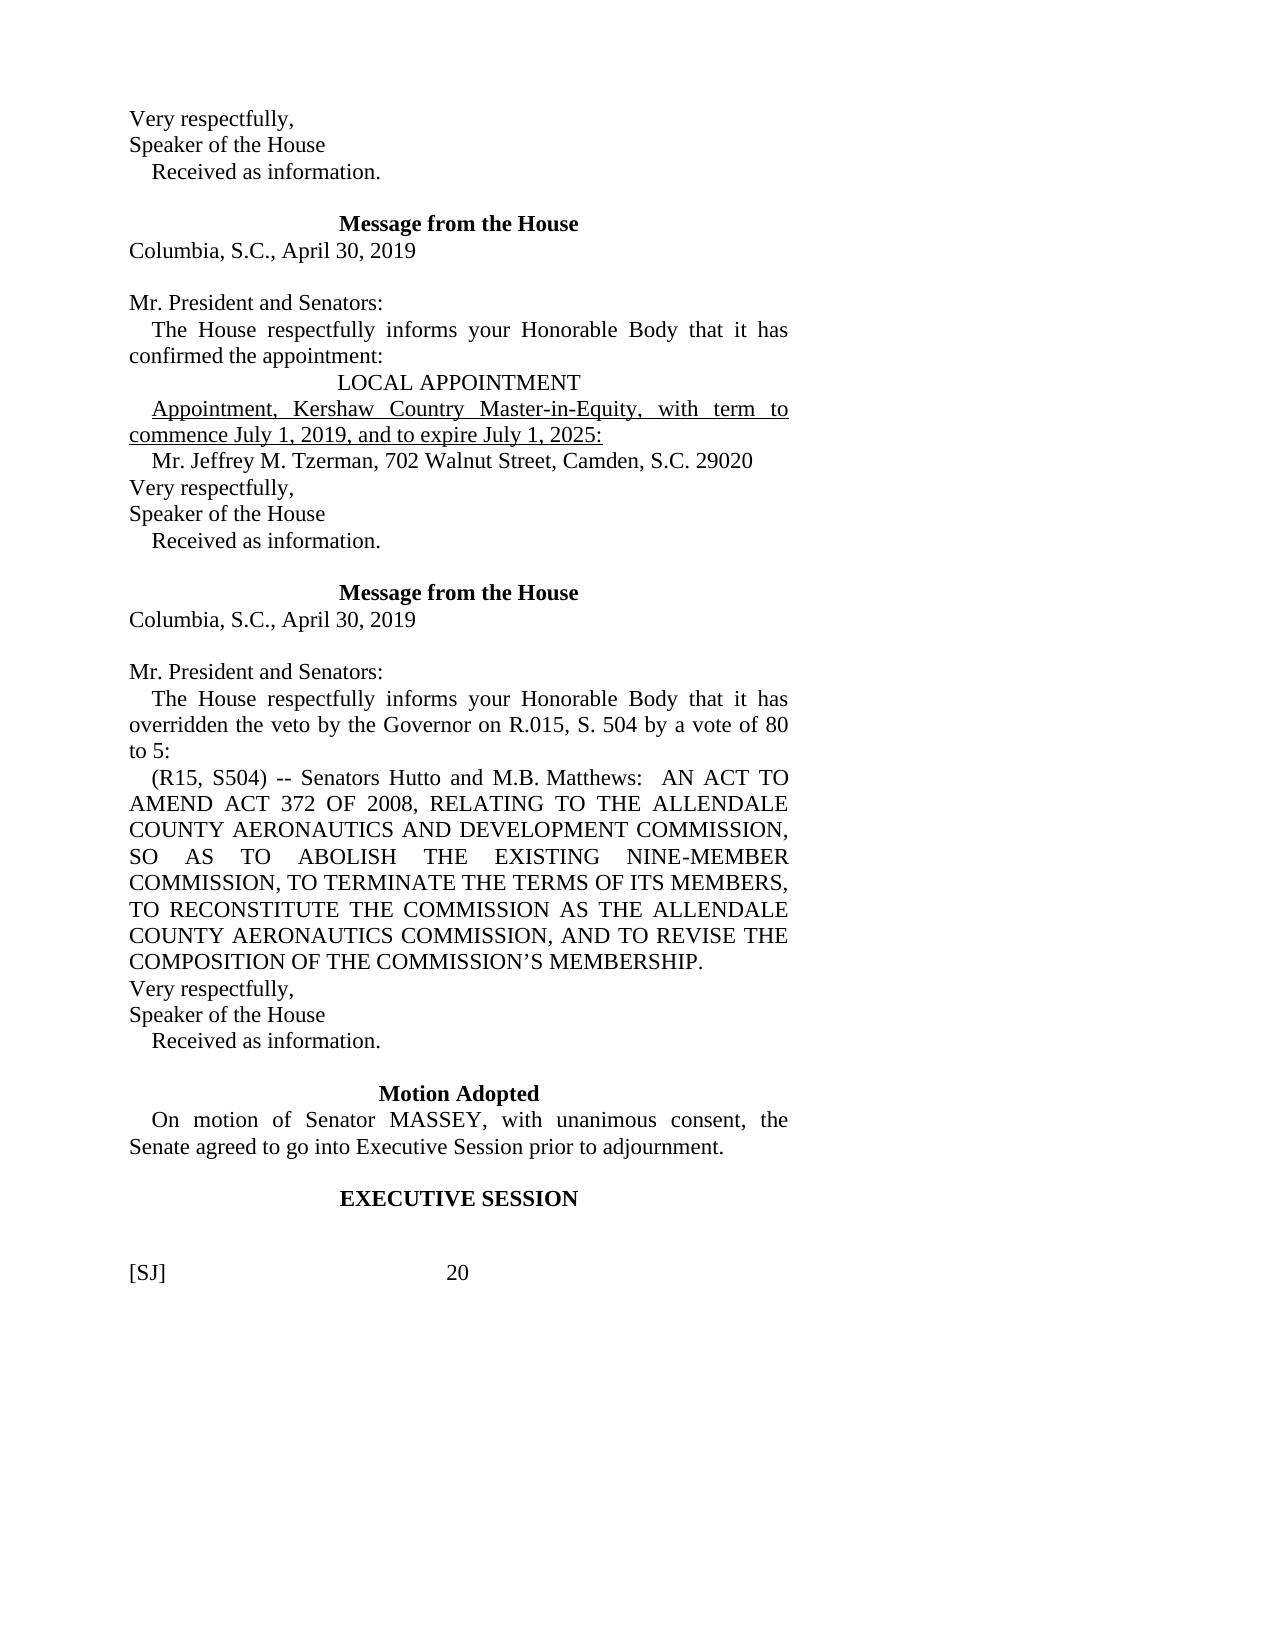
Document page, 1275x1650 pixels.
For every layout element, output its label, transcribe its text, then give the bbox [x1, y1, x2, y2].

text Very respectfully, [129, 474, 789, 500]
text Mr. Jeffrey M. Tzerman, 702 Walnut Street, Camden, S.C. 29020 [129, 448, 789, 474]
text Mr. President and Senators: [129, 658, 789, 685]
text Received as information. [129, 158, 789, 184]
text Speaker of the House [129, 500, 789, 527]
text Speaker of the House [129, 131, 789, 158]
text Appointment, Kershaw Country Master-in-Equity, with term to commence July 1, 2019, and to expire July 1, 2025: [129, 395, 789, 448]
text Mr. President and Senators: [129, 289, 789, 316]
text LOCAL APPOINTMENT [129, 368, 789, 395]
text On motion of Senator MASSEY, with unanimous consent, the Senate agreed to go into Executive Session prior to adjournment. [129, 1106, 789, 1159]
text Message from the House [129, 210, 789, 237]
text The House respectfully informs your Honorable Body that it has overridden the veto by the Governor on R.015, S. 504 by a vote of 80 to 5: [129, 685, 789, 764]
text Very respectfully, [129, 105, 789, 131]
text The House respectfully informs your Honorable Body that it has confirmed the appointment: [129, 316, 789, 368]
text Message from the House [129, 579, 789, 606]
text Motion Adopted [129, 1080, 789, 1106]
text Received as information. [129, 527, 789, 553]
text EXECUTIVE SESSION [129, 1186, 789, 1212]
text Received as information. [129, 1027, 789, 1054]
text Very respectfully, [129, 975, 789, 1001]
text (R15, S504) -- Senators Hutto and M.B. Matthews: AN ACT TO AMEND ACT 372 OF 2008, RELATING TO THE ALLENDALE COUNTY AERONAUTICS AND DEVELOPMENT COMMISSION, SO AS TO ABOLISH THE EXISTING NINE-MEMBER COMMISSION, TO TERMINATE THE TERMS OF ITS MEMBERS, TO RECONSTITUTE THE COMMISSION AS THE ALLENDALE COUNTY AERONAUTICS COMMISSION, AND TO REVISE THE COMPOSITION OF THE COMMISSION’S MEMBERSHIP. [129, 764, 789, 975]
text Columbia, S.C., April 30, 2019 [129, 606, 789, 632]
text Speaker of the House [129, 1001, 789, 1027]
text Columbia, S.C., April 30, 2019 [129, 237, 789, 263]
